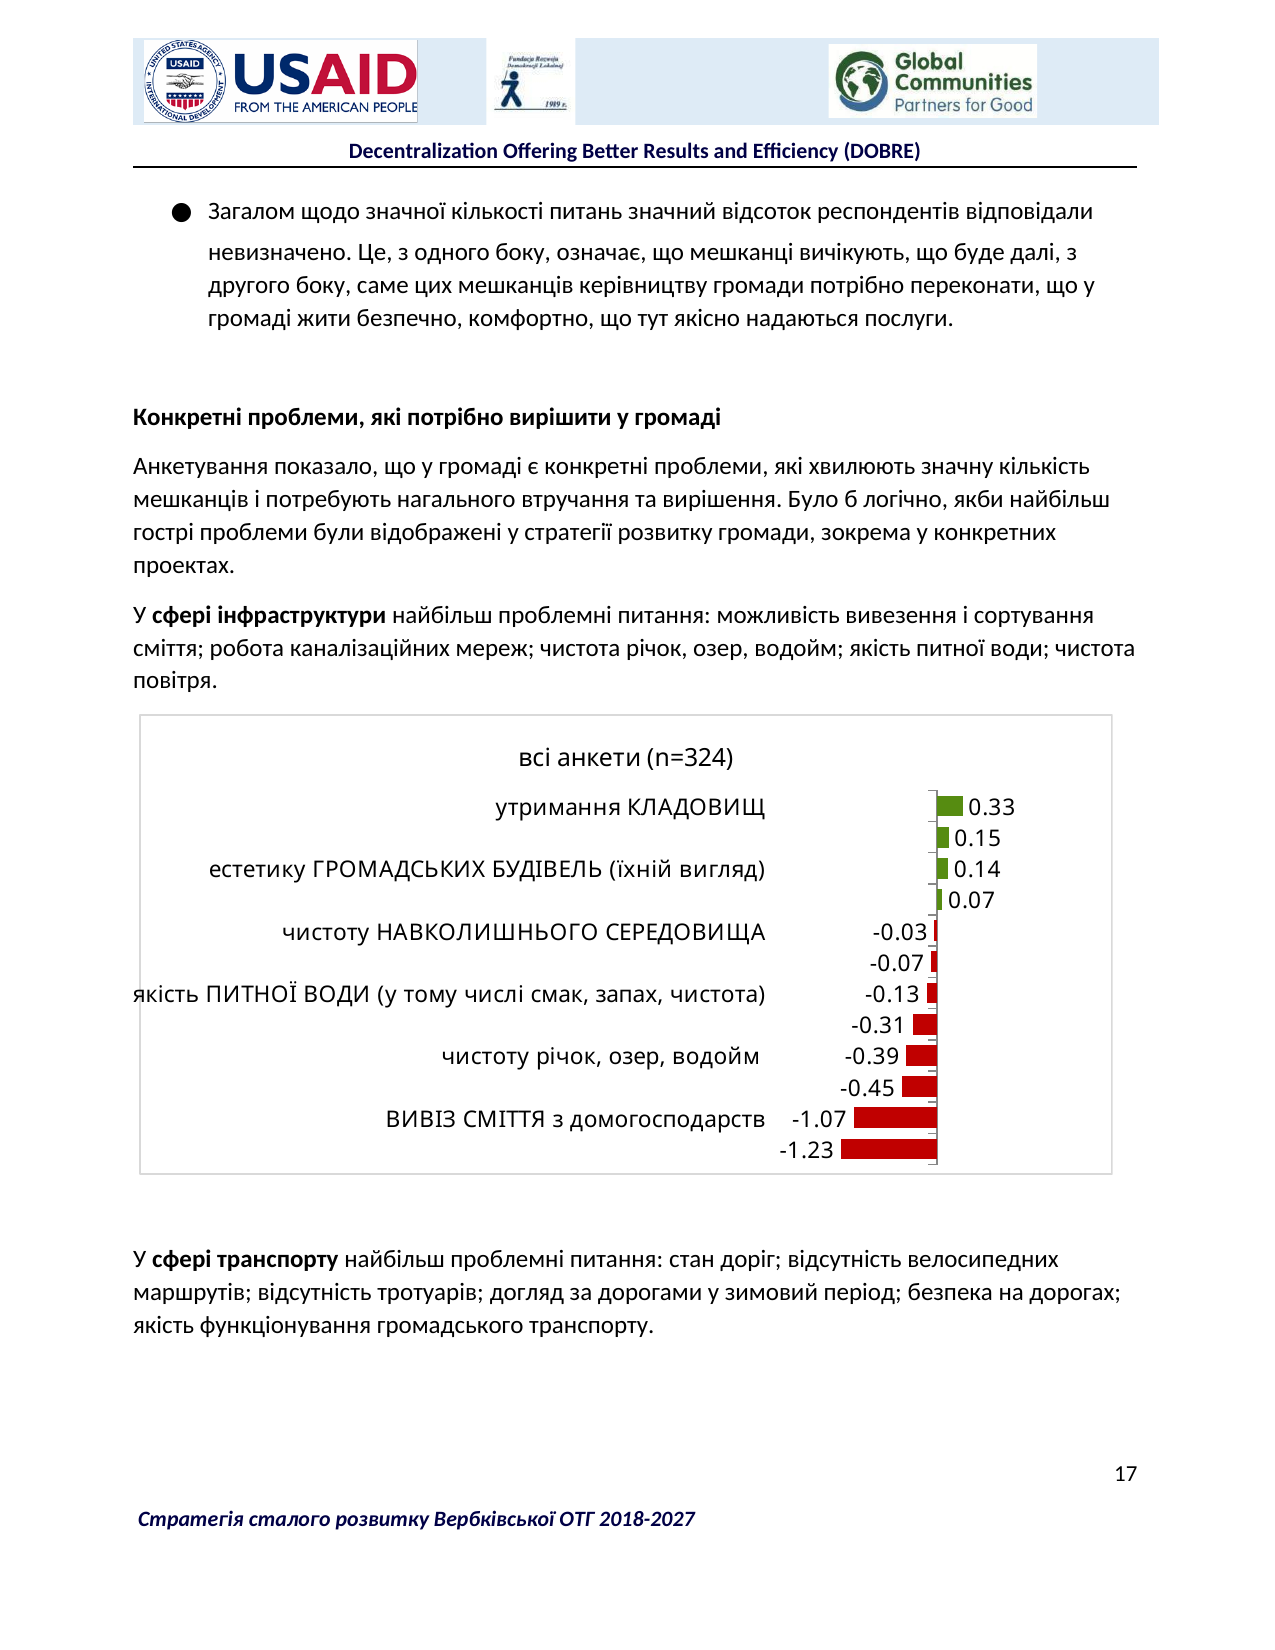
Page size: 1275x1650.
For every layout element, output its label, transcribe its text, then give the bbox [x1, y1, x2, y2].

picture [144, 40, 418, 123]
text У сфері транспорту найбільш проблемні питання: стан доріг; відсутність велосипедних маршрутів; відсутність тротуарів; догляд за дорогами у зимовий період; безпека на дорогах; якість функціонування громадського транспорту. [133, 1243, 1137, 1339]
picture [486, 37, 576, 125]
text У сфері інфраструктури найбільш проблемні питання: можливість вивезення і сортування сміття; робота каналізаційних мереж; чистота річок, озер, водойм; якість питної води; чистота повітря. [133, 599, 1137, 695]
text Анкетування показало, що у громаді є конкретні проблеми, які хвилюють значну кількість мешканців і потребують нагального втручання та вирішення. Було б логічно, якби найбільш гострі проблеми були відображені у стратегії розвитку громади, зокрема у конкретних проектах. [133, 450, 1137, 580]
text Конкретні проблеми, які потрібно вирішити у громаді [133, 401, 1137, 431]
picture [828, 44, 1038, 118]
list Загалом щодо значної кількості питань значний відсоток респондентів відповідали невизначено. Це, з одного боку, означає, що мешканці вичікують, що буде далі, з другого боку, саме цих мешканців керівництву громади потрібно переконати, що у громаді жити безпечно, комфортно, що тут якісно надаються послуги. [170, 182, 1137, 332]
